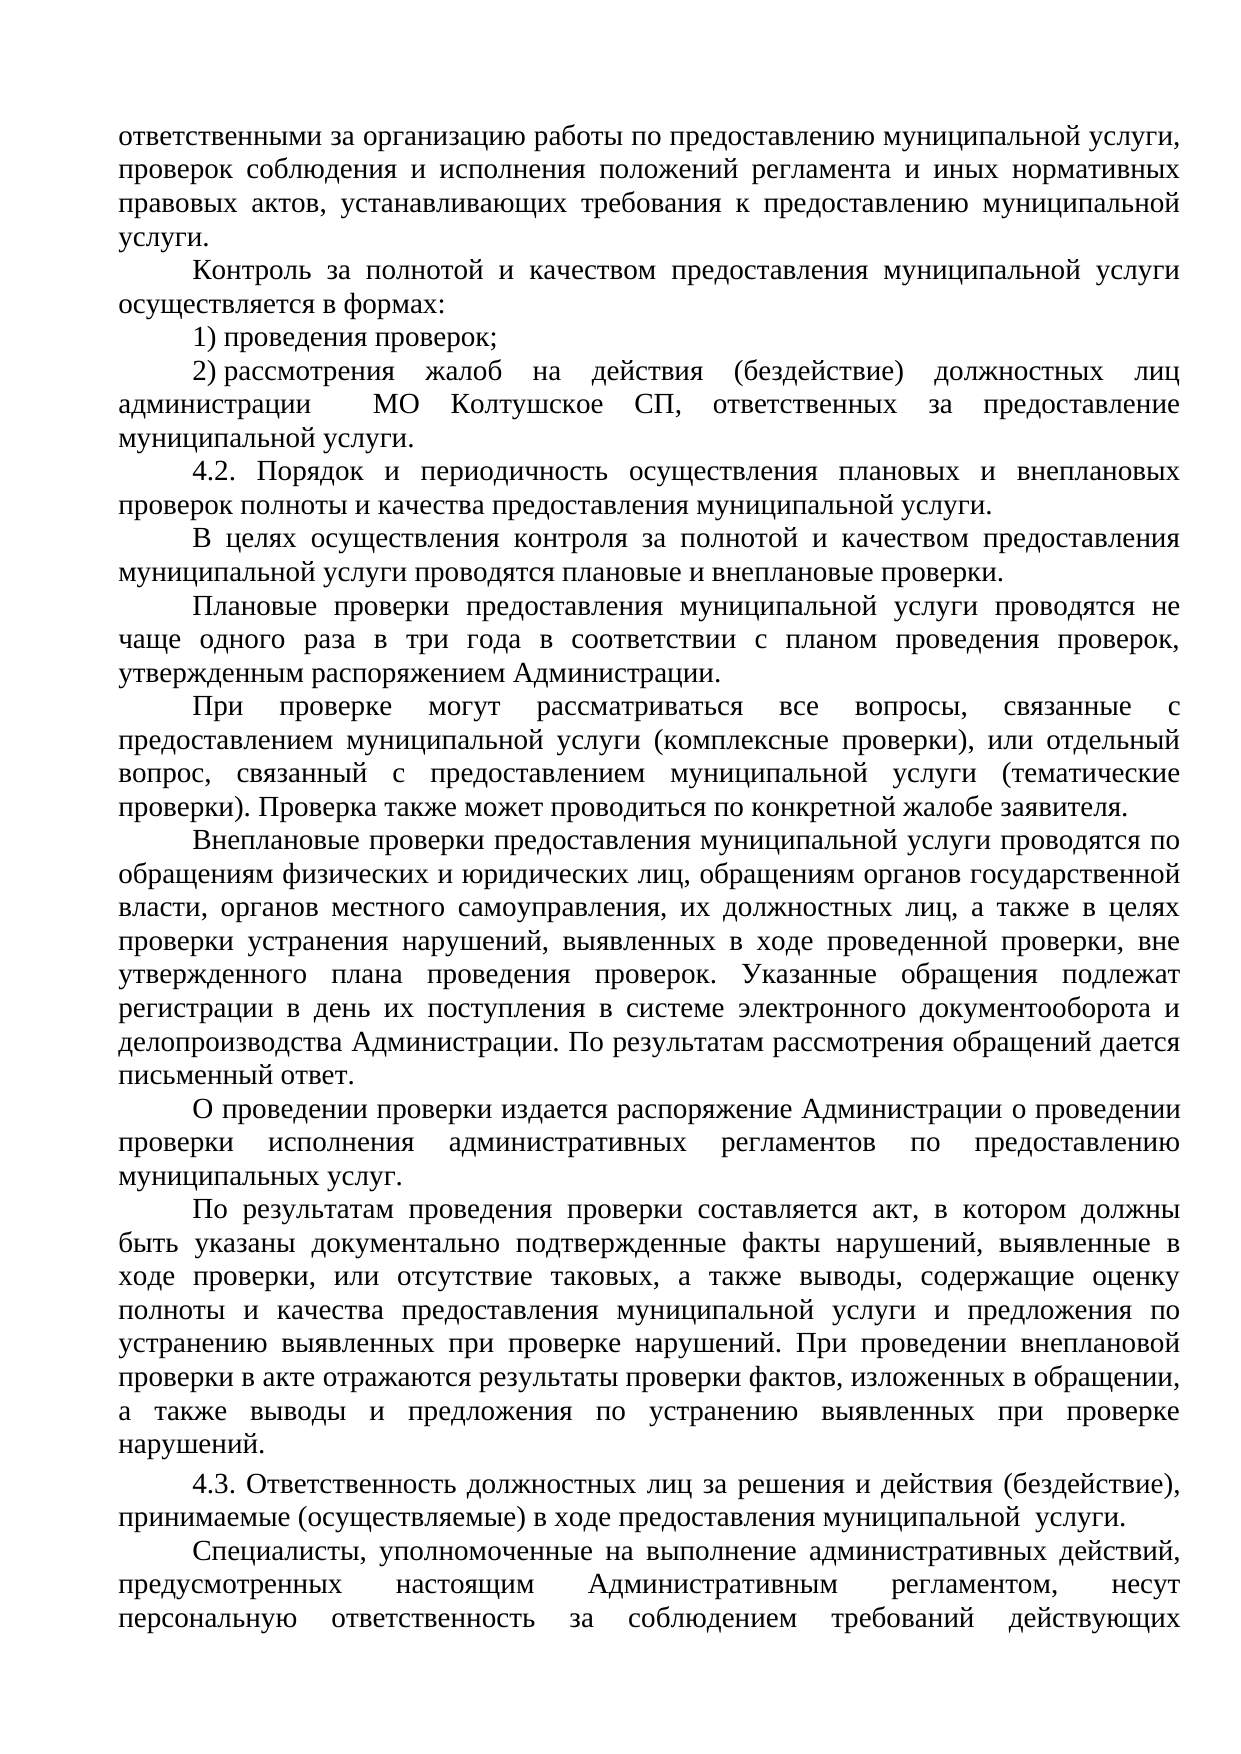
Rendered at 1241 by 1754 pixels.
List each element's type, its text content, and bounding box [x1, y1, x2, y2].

title 2) рассмотрения жалоб на действия (бездействие) должностных лиц администрации МО Колтушское СП, ответственных за предоставление муниципальной услуги. [118, 353, 1181, 453]
title 4.3. Ответственность должностных лиц за решения и действия (бездействие), принимаемые (осуществляемые) в ходе предоставления муниципальной услуги. [118, 1466, 1181, 1533]
list Внеплановые проверки предоставления муниципальной услуги проводятся по обращениям физических и юридических лиц, обращениям органов государственной власти, органов местного самоуправления, их должностных лиц, а также в целях проверки устранения нарушений, выявленных в ходе проведенной проверки, вне утвержденного плана проведения проверок. Указанные обращения подлежат регистрации в день их поступления в системе электронного документооборота и делопроизводства Администрации. По результатам рассмотрения обращений дается письменный ответ. [118, 822, 1181, 1091]
title Контроль за полнотой и качеством предоставления муниципальной услуги осуществляется в формах: [118, 252, 1181, 319]
list О проведении проверки издается распоряжение Администрации о проведении проверки исполнения административных регламентов по предоставлению муниципальных услуг. [118, 1091, 1181, 1191]
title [118, 118, 1181, 252]
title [118, 1533, 1181, 1634]
title 1) проведения проверок; [118, 319, 1181, 353]
list При проверке могут рассматриваться все вопросы, связанные с предоставлением муниципальной услуги (комплексные проверки), или отдельный вопрос, связанный с предоставлением муниципальной услуги (тематические проверки). Проверка также может проводиться по конкретной жалобе заявителя. [118, 688, 1181, 822]
list По результатам проведения проверки составляется акт, в котором должны быть указаны документально подтвержденные факты нарушений, выявленные в ходе проверки, или отсутствие таковых, а также выводы, содержащие оценку полноты и качества предоставления муниципальной услуги и предложения по устранению выявленных при проверке нарушений. При проведении внеплановой проверки в акте отражаются результаты проверки фактов, изложенных в обращении, а также выводы и предложения по устранению выявленных при проверке нарушений. [118, 1191, 1181, 1460]
title В целях осуществления контроля за полнотой и качеством предоставления муниципальной услуги проводятся плановые и внеплановые проверки. [118, 521, 1181, 588]
title 4.2. Порядок и периодичность осуществления плановых и внеплановых проверок полноты и качества предоставления муниципальной услуги. [118, 453, 1181, 521]
list Плановые проверки предоставления муниципальной услуги проводятся не чаще одного раза в три года в соответствии с планом проведения проверок, утвержденным распоряжением Администрации. [118, 588, 1181, 688]
